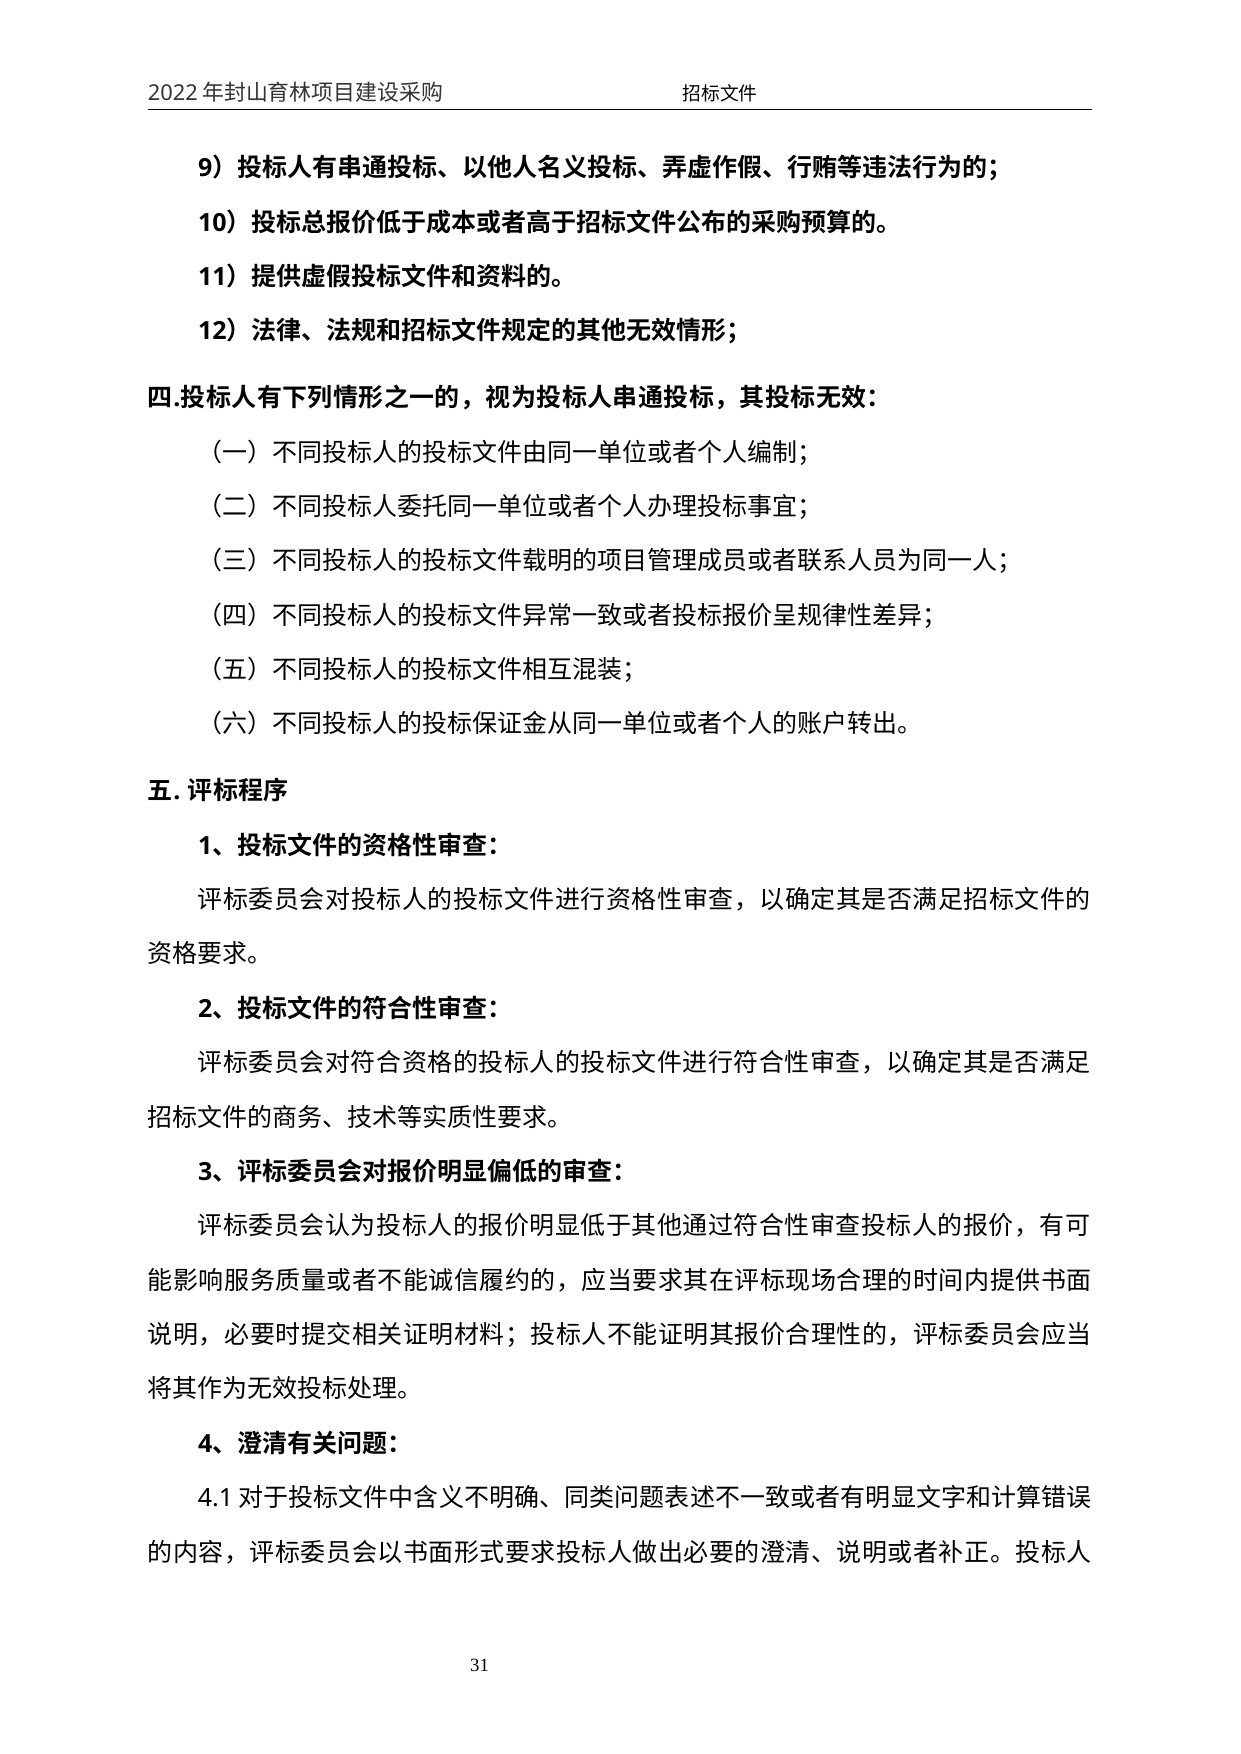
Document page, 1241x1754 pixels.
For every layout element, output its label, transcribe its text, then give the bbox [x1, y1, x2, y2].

text 四.投标人有下列情形之一的，视为投标人串通投标，其投标无效： [148, 378, 1092, 414]
text 9）投标人有串通投标、以他人名义投标、弄虚作假、行贿等违法行为的； [148, 148, 1092, 184]
text 3、评标委员会对报价明显偏低的审查： [148, 1151, 1092, 1188]
text 11）提供虚假投标文件和资料的。 [148, 256, 1092, 293]
text （五）不同投标人的投标文件相互混装； [148, 649, 1092, 686]
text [148, 1478, 1092, 1568]
text （一）不同投标人的投标文件由同一单位或者个人编制； [148, 432, 1092, 468]
text 1、投标文件的资格性审查： [148, 825, 1092, 861]
text （二）不同投标人委托同一单位或者个人办理投标事宜； [148, 486, 1092, 523]
text 4、澄清有关问题： [148, 1423, 1092, 1459]
text （三）不同投标人的投标文件载明的项目管理成员或者联系人员为同一人； [148, 541, 1092, 577]
text （四）不同投标人的投标文件异常一致或者投标报价呈规律性差异； [148, 595, 1092, 631]
text （六）不同投标人的投标保证金从同一单位或者个人的账户转出。 [148, 704, 1092, 740]
text 评标委员会对投标人的投标文件进行资格性审查，以确定其是否满足招标文件的资格要求。 [148, 879, 1092, 970]
text 12）法律、法规和招标文件规定的其他无效情形； [148, 311, 1092, 347]
text 2、投标文件的符合性审查： [148, 988, 1092, 1024]
text 评标委员会对符合资格的投标人的投标文件进行符合性审查，以确定其是否满足招标文件的商务、技术等实质性要求。 [148, 1043, 1092, 1133]
text 评标委员会认为投标人的报价明显低于其他通过符合性审查投标人的报价，有可能影响服务质量或者不能诚信履约的，应当要求其在评标现场合理的时间内提供书面说明，必要时提交相关证明材料；投标人不能证明其报价合理性的，评标委员会应当将其作为无效投标处理。 [148, 1206, 1092, 1405]
text 五. 评标程序 [148, 771, 1092, 807]
text 10）投标总报价低于成本或者高于招标文件公布的采购预算的。 [148, 202, 1092, 238]
